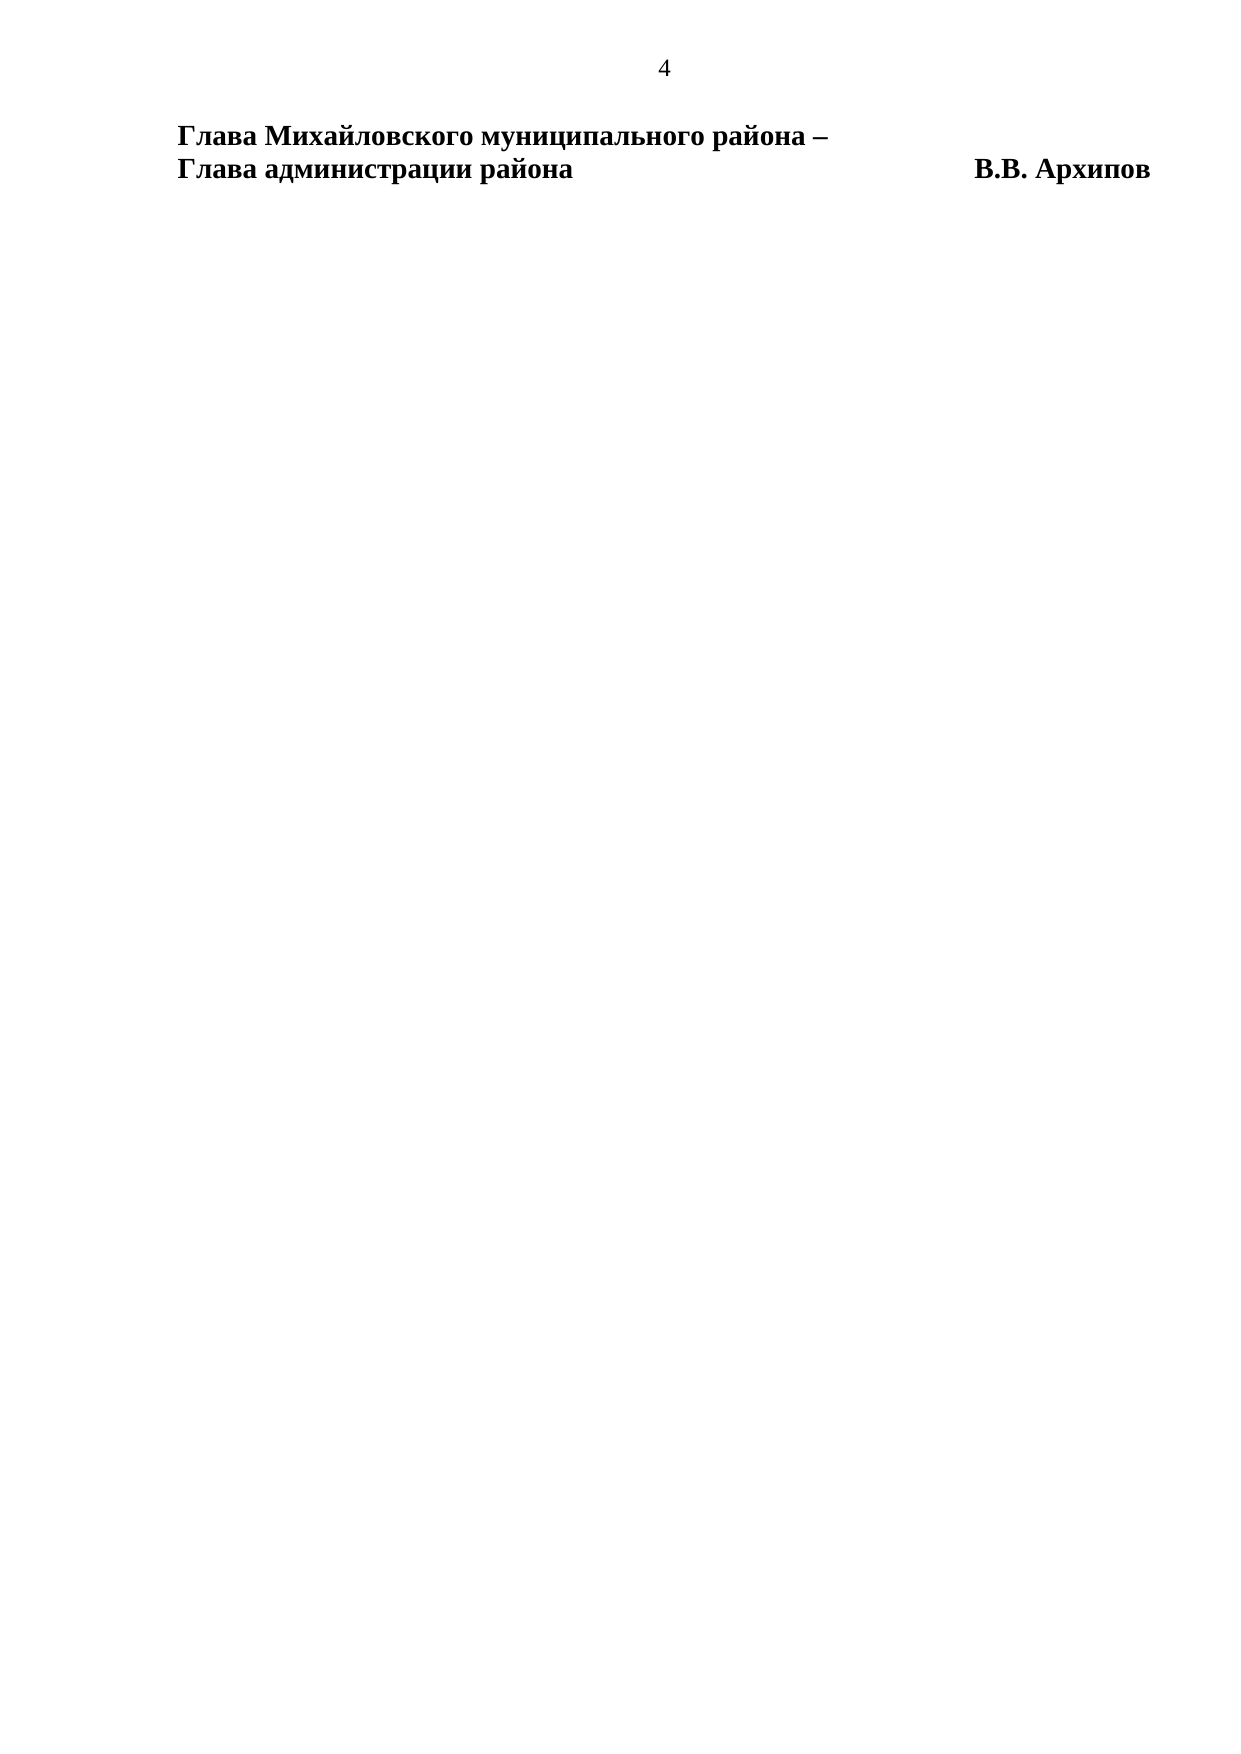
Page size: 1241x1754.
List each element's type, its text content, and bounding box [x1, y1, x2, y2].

text Глава администрации района В.В. Архипов [177, 152, 1152, 185]
text Глава Михайловского муниципального района – [177, 118, 1152, 152]
